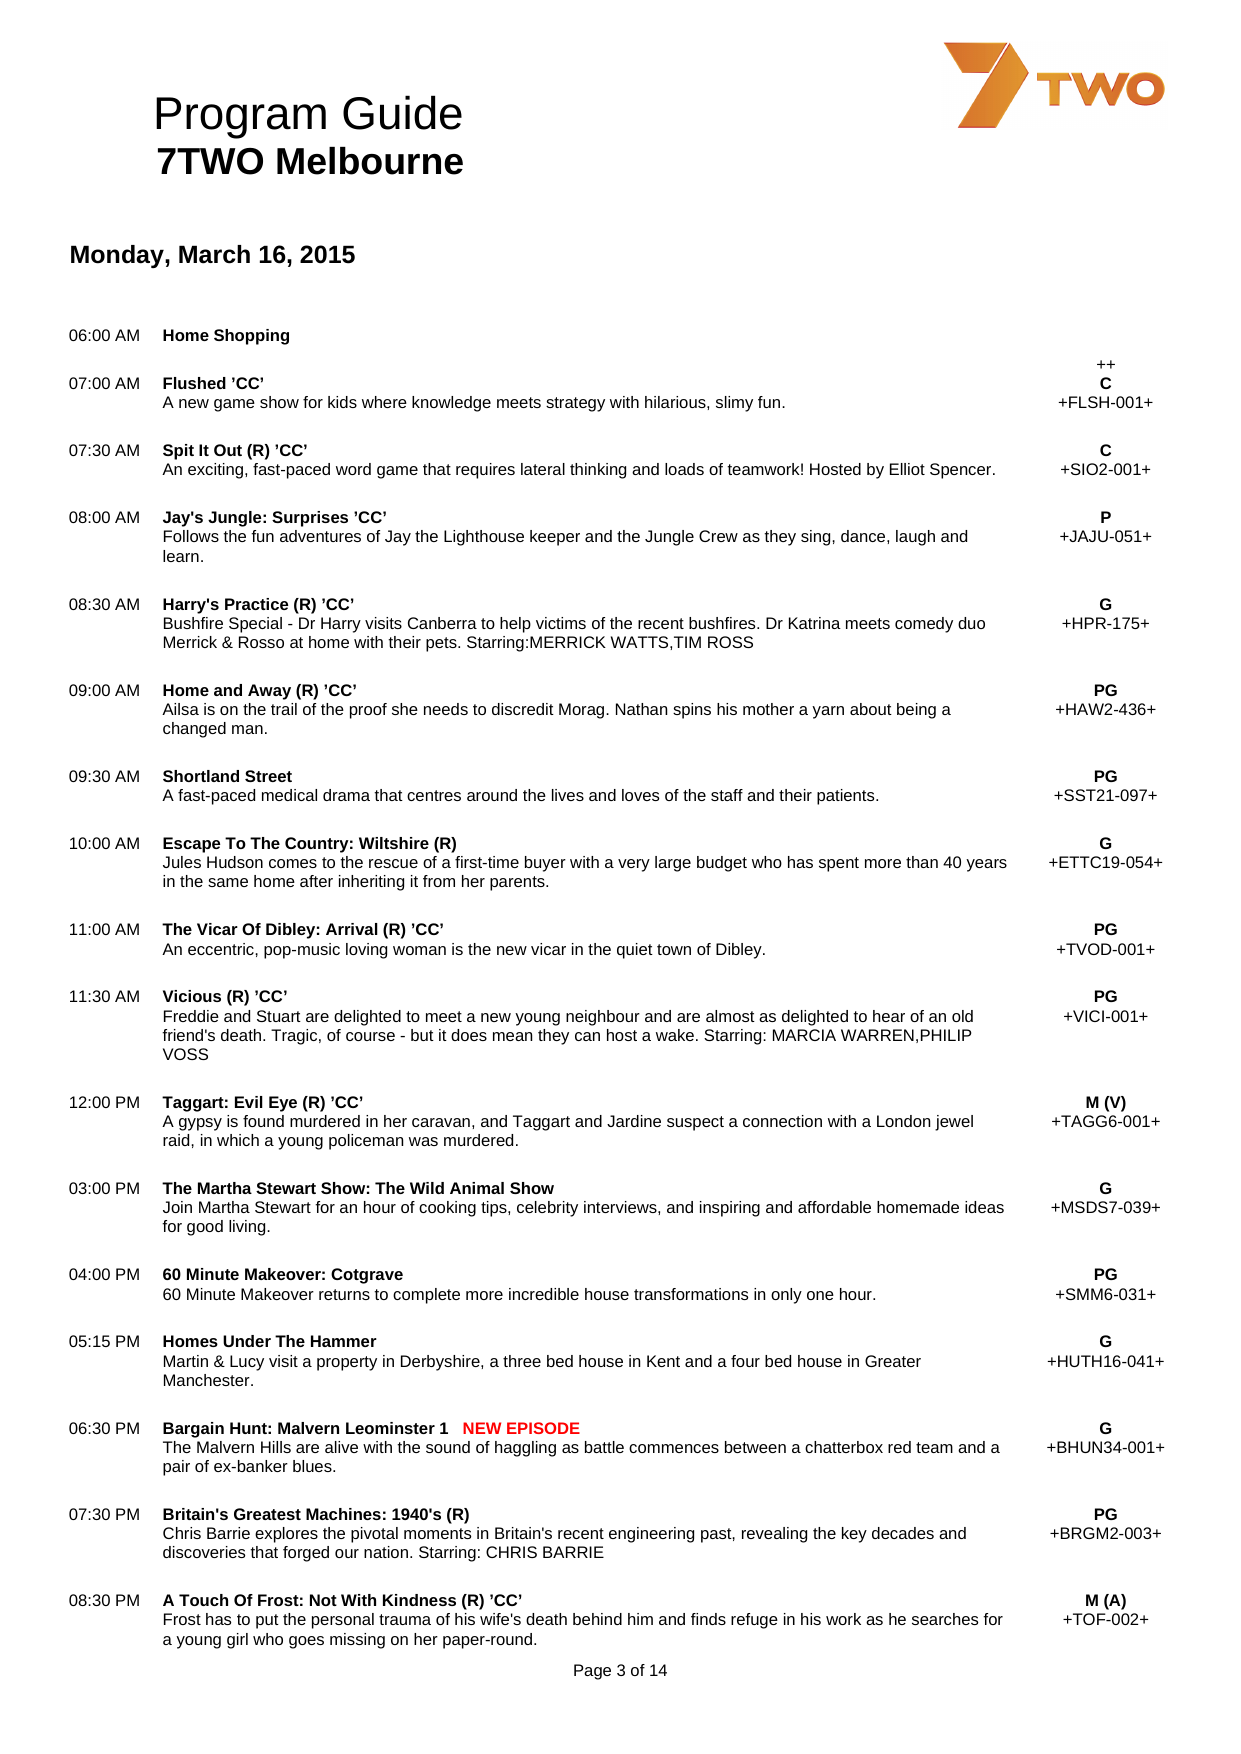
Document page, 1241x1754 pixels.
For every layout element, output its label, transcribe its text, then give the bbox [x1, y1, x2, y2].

table_header G +HUTH16-041+ [1022, 1332, 1189, 1390]
table_header M (V) +TAGG6-001+ [1022, 1093, 1189, 1150]
table_header 09:00 AM [51, 681, 151, 738]
table_header 09:30 AM [51, 767, 151, 805]
table_cell Flushed ’CC’ A new game show for kids where knowledge meets strategy with hilarious, slimy fun. [151, 374, 1022, 412]
table_header 04:00 PM [51, 1265, 151, 1303]
table_header ++ [1022, 326, 1189, 374]
table_header 12:00 PM [51, 1093, 151, 1150]
table_header 11:00 AM [51, 920, 151, 958]
table_header 03:00 PM [51, 1179, 151, 1236]
table_header Vicious (R) ’CC’ Freddie and Stuart are delighted to meet a new young neighbour and are almost as delighted to hear of an old friend's death. Tragic, of course - but it does mean they can host a wake. Starring: MARCIA WARREN,PHILIP VOSS [151, 987, 1022, 1064]
table_header 06:00 AM [51, 326, 151, 374]
table_header The Vicar Of Dibley: Arrival (R) ’CC’ An eccentric, pop-music loving woman is the new vicar in the quiet town of Dibley. [151, 920, 1022, 958]
table_header P +JAJU-051+ [1022, 508, 1189, 566]
table_header PG +SMM6-031+ [1022, 1265, 1189, 1303]
table_header A Touch Of Frost: Not With Kindness (R) ’CC’ Frost has to put the personal trauma of his wife's death behind him and finds refuge in his work as he searches for a young girl who goes missing on her paper-round. [151, 1591, 1022, 1648]
table_header 10:00 AM [51, 834, 151, 891]
table_cell C +FLSH-001+ [1022, 374, 1189, 412]
table_header Escape To The Country: Wiltshire (R) Jules Hudson comes to the rescue of a first-time buyer with a very large budget who has spent more than 40 years in the same home after inheriting it from her parents. [151, 834, 1022, 891]
table_header PG +BRGM2-003+ [1022, 1505, 1189, 1562]
table_header 06:30 PM [51, 1419, 151, 1476]
table_header C +SIO2-001+ [1022, 441, 1189, 479]
table_header 07:30 AM [51, 441, 151, 479]
table_header Taggart: Evil Eye (R) ’CC’ A gypsy is found murdered in her caravan, and Taggart and Jardine suspect a connection with a London jewel raid, in which a young policeman was murdered. [151, 1093, 1022, 1150]
table_header 05:15 PM [51, 1332, 151, 1390]
table_header PG +HAW2-436+ [1022, 681, 1189, 738]
table_header PG +SST21-097+ [1022, 767, 1189, 805]
table_header Spit It Out (R) ’CC’ An exciting, fast-paced word game that requires lateral thinking and loads of teamwork! Hosted by Elliot Spencer. [151, 441, 1022, 479]
table_header G +HPR-175+ [1022, 594, 1189, 652]
table_header Home Shopping [151, 326, 1022, 374]
table_header G +BHUN34-001+ [1022, 1419, 1189, 1476]
table_header 08:00 AM [51, 508, 151, 566]
table_header 11:30 AM [51, 987, 151, 1064]
table_header 08:30 PM [51, 1591, 151, 1648]
table_cell 07:00 AM [51, 374, 151, 412]
text Monday, March 16, 2015 [62, 240, 1178, 268]
table_header 60 Minute Makeover: Cotgrave 60 Minute Makeover returns to complete more incredible house transformations in only one hour. [151, 1265, 1022, 1303]
table_header M (A) +TOF-002+ [1022, 1591, 1189, 1648]
table_header The Martha Stewart Show: The Wild Animal Show Join Martha Stewart for an hour of cooking tips, celebrity interviews, and inspiring and affordable homemade ideas for good living. [151, 1179, 1022, 1236]
table_header G +ETTC19-054+ [1022, 834, 1189, 891]
table_header PG +TVOD-001+ [1022, 920, 1189, 958]
picture [941, 41, 1168, 130]
table_header 08:30 AM [51, 594, 151, 652]
table_header PG +VICI-001+ [1022, 987, 1189, 1064]
table_header Home and Away (R) ’CC’ Ailsa is on the trail of the proof she needs to discredit Morag. Nathan spins his mother a yarn about being a changed man. [151, 681, 1022, 738]
table_header Homes Under The Hammer Martin & Lucy visit a property in Derbyshire, a three bed house in Kent and a four bed house in Greater Manchester. [151, 1332, 1022, 1390]
table_header Harry's Practice (R) ’CC’ Bushfire Special - Dr Harry visits Canberra to help victims of the recent bushfires. Dr Katrina meets comedy duo Merrick & Rosso at home with their pets. Starring:MERRICK WATTS,TIM ROSS [151, 594, 1022, 652]
table_header Bargain Hunt: Malvern Leominster 1 NEW EPISODE The Malvern Hills are alive with the sound of haggling as battle commences between a chatterbox red team and a pair of ex-banker blues. [151, 1419, 1022, 1476]
table_header Jay's Jungle: Surprises ’CC’ Follows the fun adventures of Jay the Lighthouse keeper and the Jungle Crew as they sing, dance, laugh and learn. [151, 508, 1022, 566]
table_header Shortland Street A fast-paced medical drama that centres around the lives and loves of the staff and their patients. [151, 767, 1022, 805]
table_header 07:30 PM [51, 1505, 151, 1562]
table_header G +MSDS7-039+ [1022, 1179, 1189, 1236]
